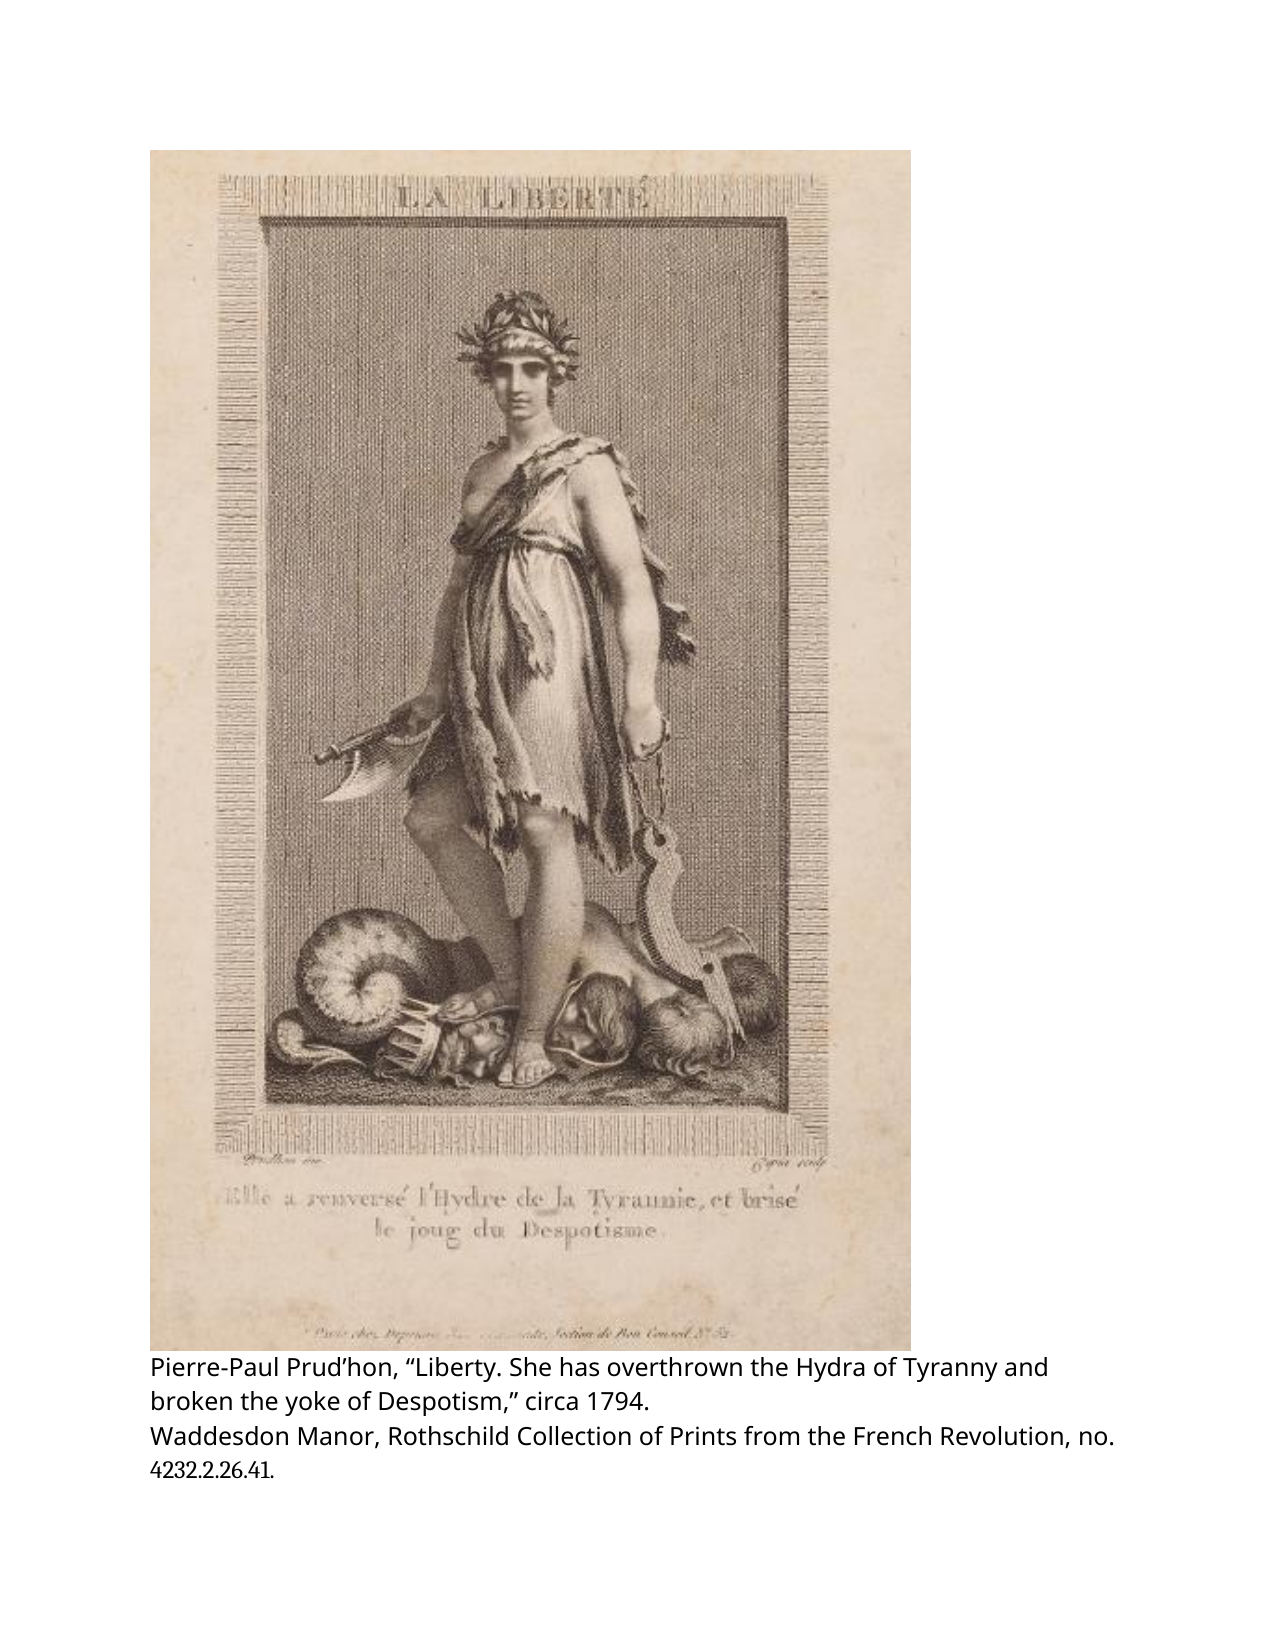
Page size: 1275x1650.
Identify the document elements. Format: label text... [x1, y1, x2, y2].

picture [150, 150, 911, 1351]
text Waddesdon Manor, Rothschild Collection of Prints from the French Revolution, no. 4232.2.26.41. [150, 1418, 1125, 1486]
text Pierre-Paul Prud’hon, “Liberty. She has overthrown the Hydra of Tyranny and broken the yoke of Despotism,” circa 1794. [150, 1350, 1125, 1418]
